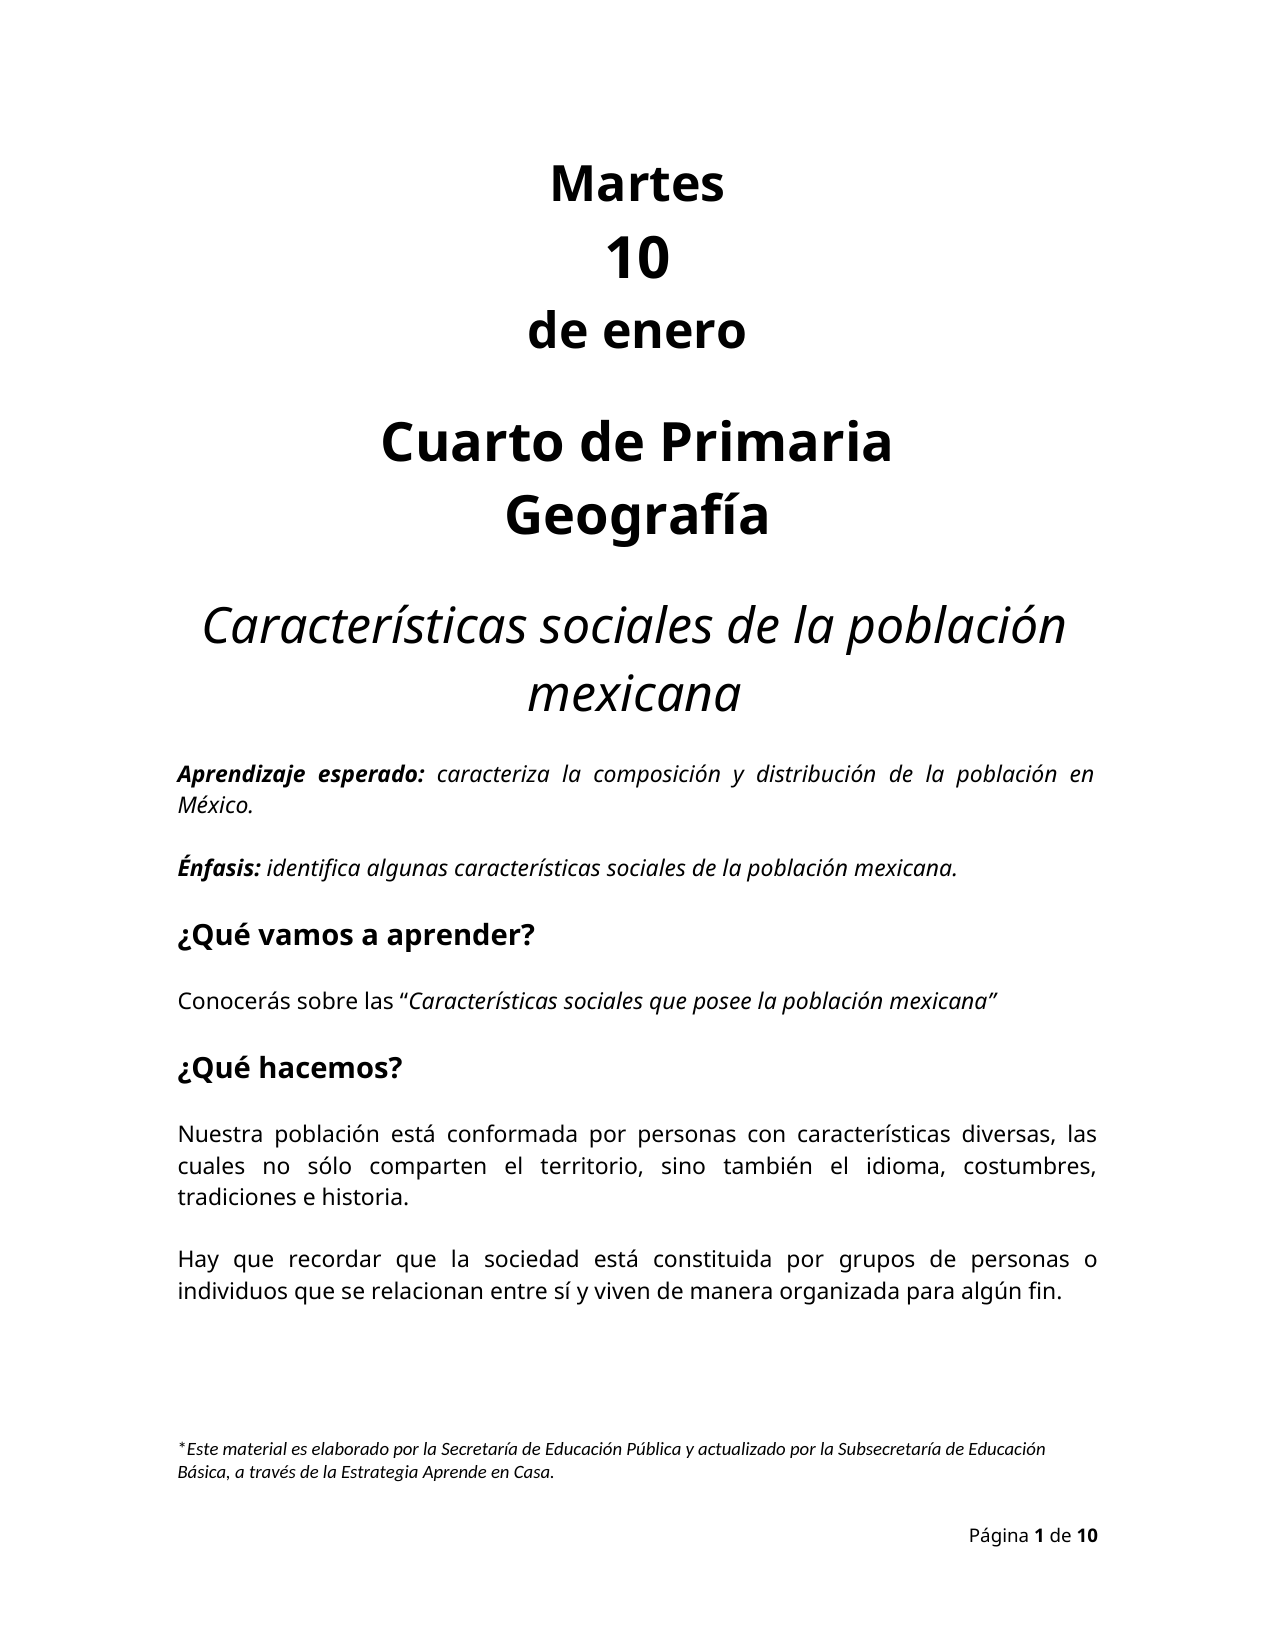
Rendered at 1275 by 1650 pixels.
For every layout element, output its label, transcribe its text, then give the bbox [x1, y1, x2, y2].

text de enero [177, 295, 1098, 363]
text Énfasis: identifica algunas características sociales de la población mexicana. [177, 851, 1098, 883]
text Geografía [177, 477, 1098, 551]
text ¿Qué hacemos? [177, 1047, 1098, 1087]
text Aprendizaje esperado: caracteriza la composición y distribución de la población en México. [177, 758, 1098, 820]
text Conocerás sobre las “Características sociales que posee la población mexicana” [177, 985, 1098, 1016]
text Características sociales de la población mexicana [177, 590, 1098, 726]
text Nuestra población está conformada por personas con características diversas, las cuales no sólo comparten el territorio, sino también el idioma, costumbres, tradiciones e historia. [177, 1118, 1098, 1212]
text Hay que recordar que la sociedad está constituida por grupos de personas o individuos que se relacionan entre sí y viven de manera organizada para algún fin. [177, 1243, 1098, 1306]
text Cuarto de Primaria [177, 403, 1098, 477]
text ¿Qué vamos a aprender? [177, 914, 1098, 954]
text Martes [177, 148, 1098, 216]
text 10 [177, 216, 1098, 295]
